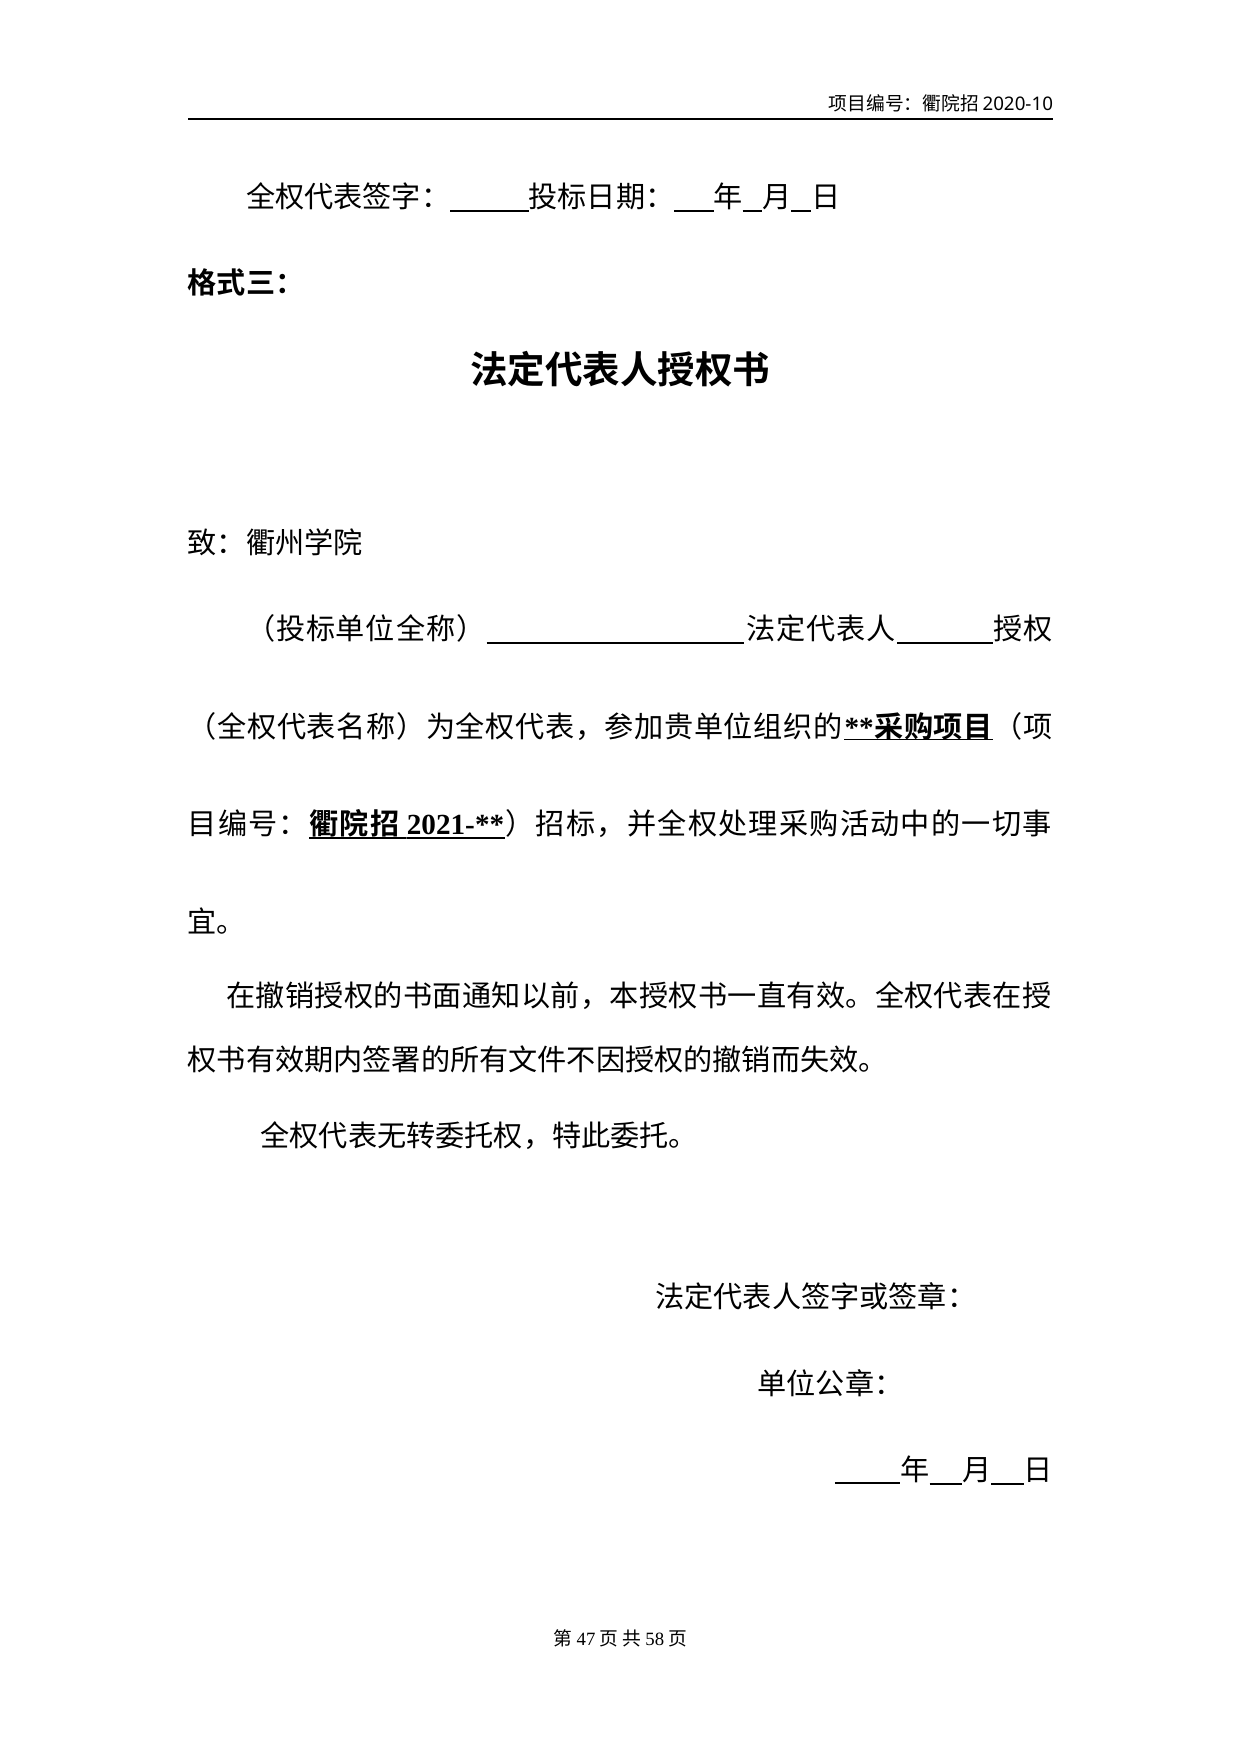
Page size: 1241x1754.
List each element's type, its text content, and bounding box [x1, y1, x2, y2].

text 格式三： [187, 248, 1053, 313]
text 全权代表签字： 投标日期： 年 月 日 [187, 162, 1053, 227]
text （投标单位全称） 法定代表人 授权 （全权代表名称）为全权代表，参加贵单位组织的**采购项目（项目编号：衢院招2021-**）招标，并全权处理采购活动中的一切事宜。 [187, 594, 1053, 952]
text 全权代表无转委托权，特此委托。 [187, 1112, 1053, 1154]
text 年 月 日 [203, 1435, 1053, 1500]
text 法定代表人签字或签章： [203, 1263, 994, 1328]
text 致：衢州学院 [187, 508, 1053, 573]
text 在撤销授权的书面通知以前，本授权书一直有效。全权代表在授权书有效期内签署的所有文件不因授权的撤销而失效。 [187, 973, 1053, 1079]
text 法定代表人授权书 [187, 334, 1053, 399]
text 单位公章： [276, 1349, 1053, 1414]
